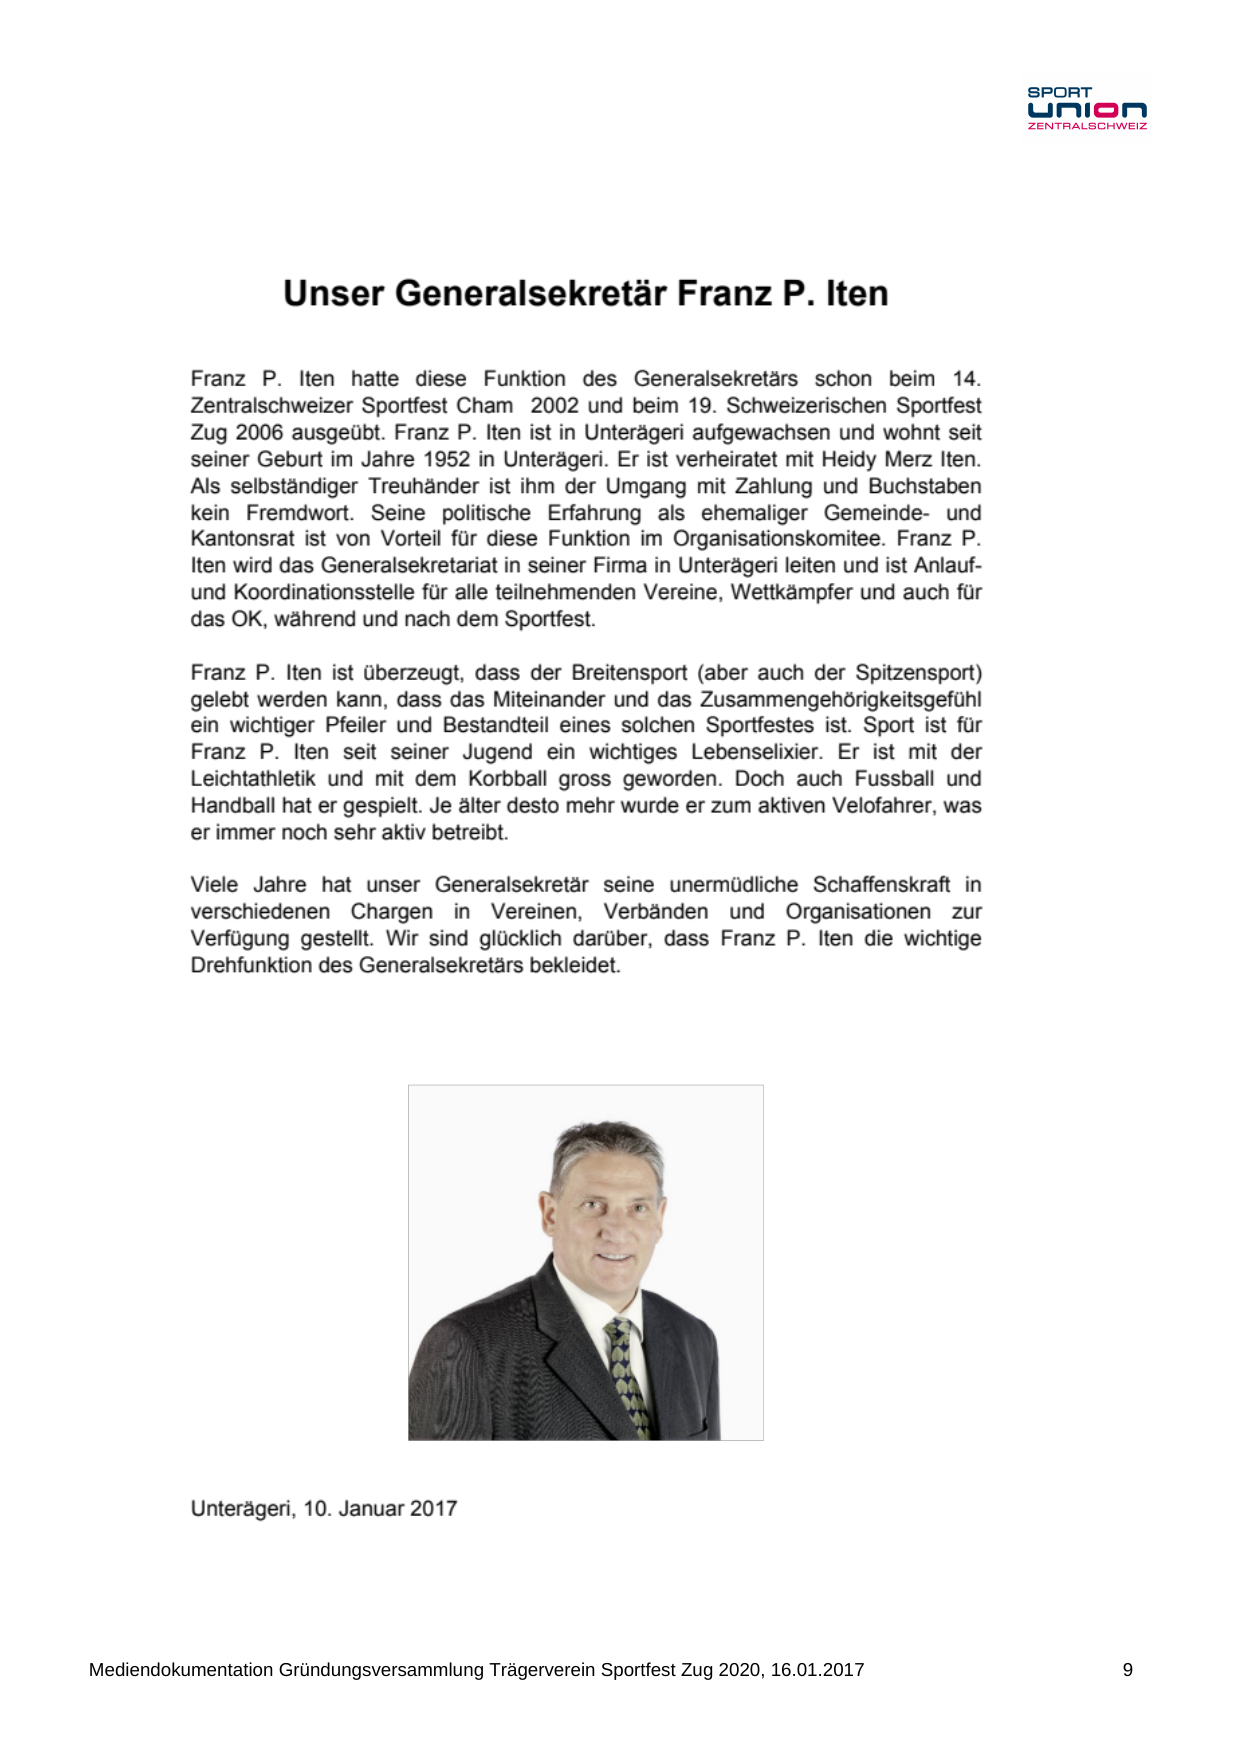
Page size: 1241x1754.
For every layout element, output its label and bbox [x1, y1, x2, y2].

picture [1021, 73, 1152, 144]
